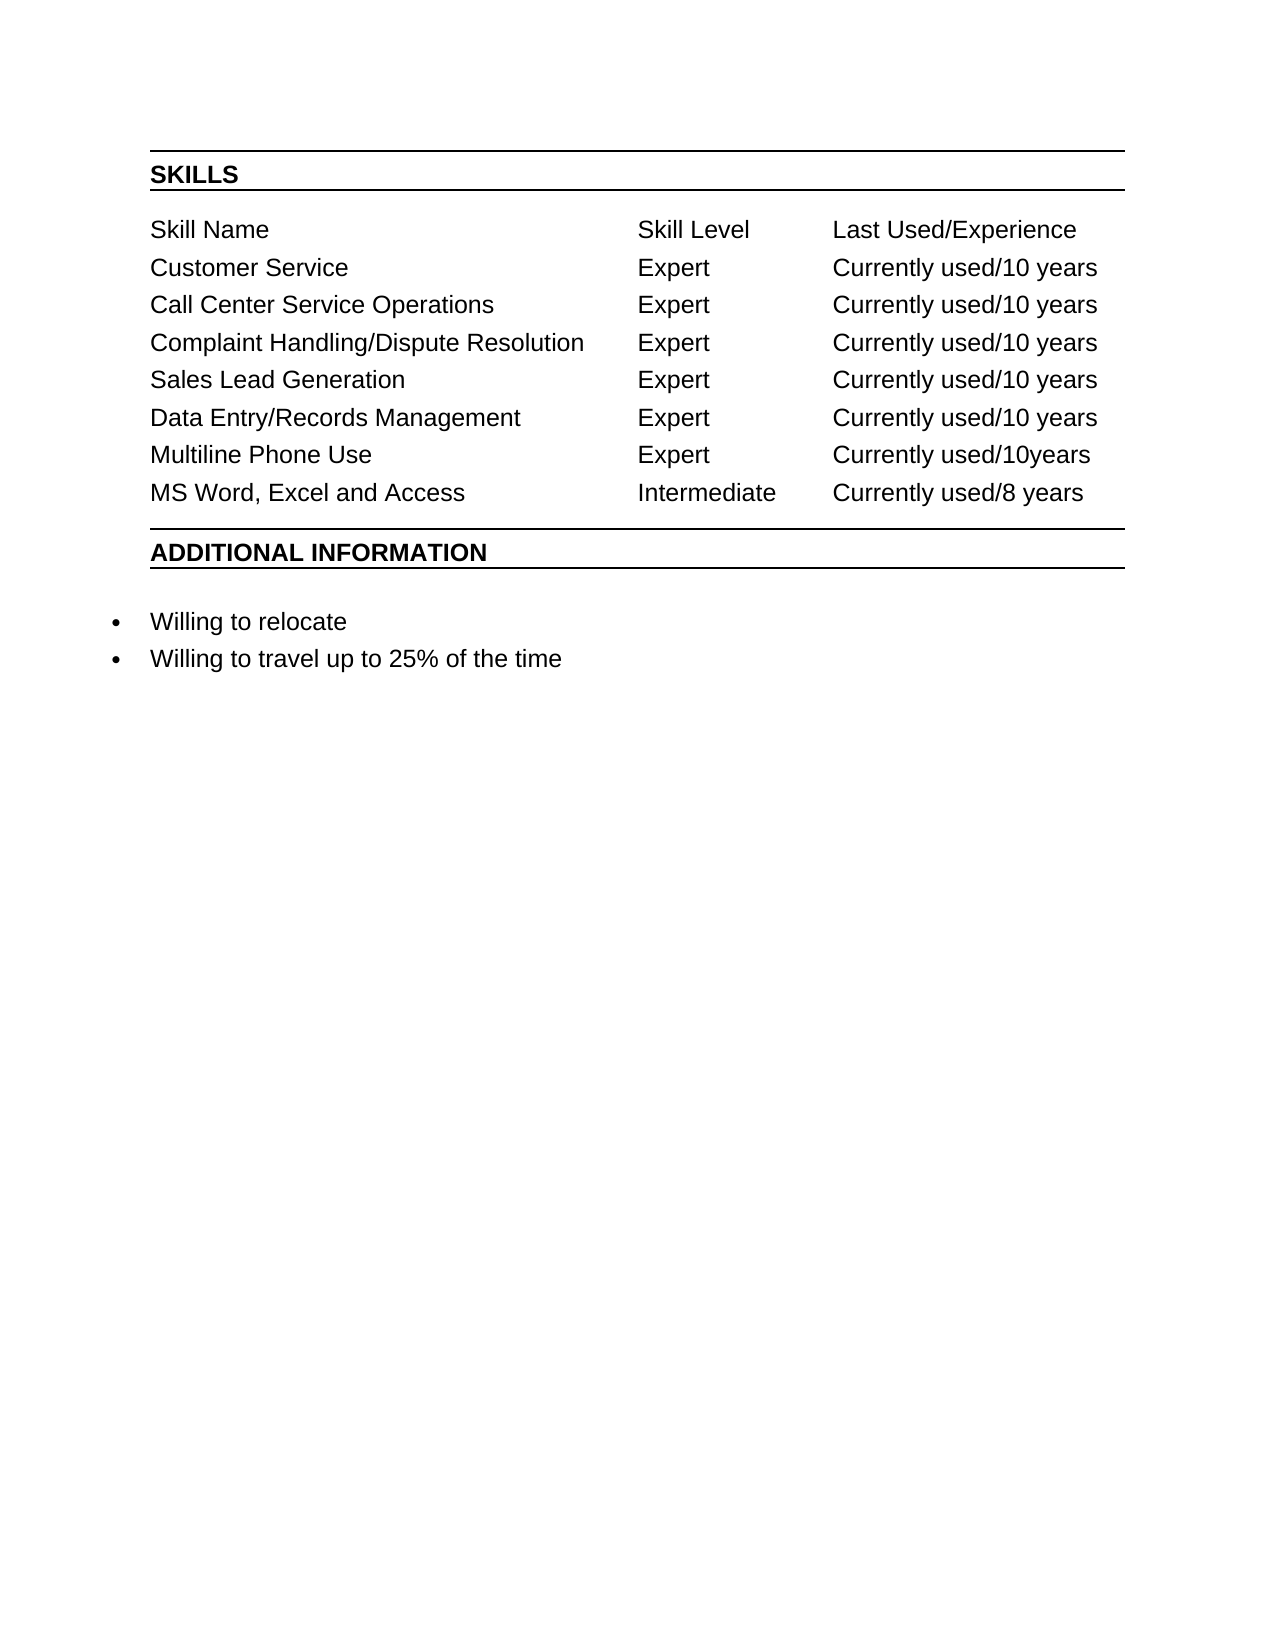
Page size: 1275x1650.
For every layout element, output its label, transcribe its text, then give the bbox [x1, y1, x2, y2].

table_cell Expert [638, 244, 832, 281]
table_cell Sales Lead Generation [150, 356, 637, 394]
table_cell Expert [638, 319, 832, 356]
table_cell Currently used/8 years [833, 469, 1125, 506]
table_cell Currently used/10 years [833, 244, 1125, 281]
table_cell Intermediate [638, 469, 832, 506]
text SKILLS [150, 152, 1125, 189]
table_header Last Used/Experience [833, 206, 1125, 244]
table_cell Currently used/10 years [833, 319, 1125, 356]
table_cell Expert [638, 431, 832, 469]
list Willing to travel up to 25% of the time [112, 635, 1100, 673]
table_header Skill Level [638, 206, 832, 244]
table_cell Expert [638, 394, 832, 431]
table_cell Data Entry/Records Management [150, 394, 637, 431]
table_cell Currently used/10 years [833, 356, 1125, 394]
table_cell Expert [638, 281, 832, 319]
table_cell Currently used/10 years [833, 394, 1125, 431]
list Willing to relocate [112, 598, 1100, 635]
table_cell Call Center Service Operations [150, 281, 637, 319]
table_cell Currently used/10years [833, 431, 1125, 469]
table_cell Expert [638, 356, 832, 394]
table_cell Complaint Handling/Dispute Resolution [150, 319, 637, 356]
table_cell Multiline Phone Use [150, 431, 637, 469]
table_cell MS Word, Excel and Access [150, 469, 637, 506]
table_cell Currently used/10 years [833, 281, 1125, 319]
table_header Skill Name [150, 206, 637, 244]
table_cell Customer Service [150, 244, 637, 281]
text ADDITIONAL INFORMATION [150, 530, 1125, 567]
